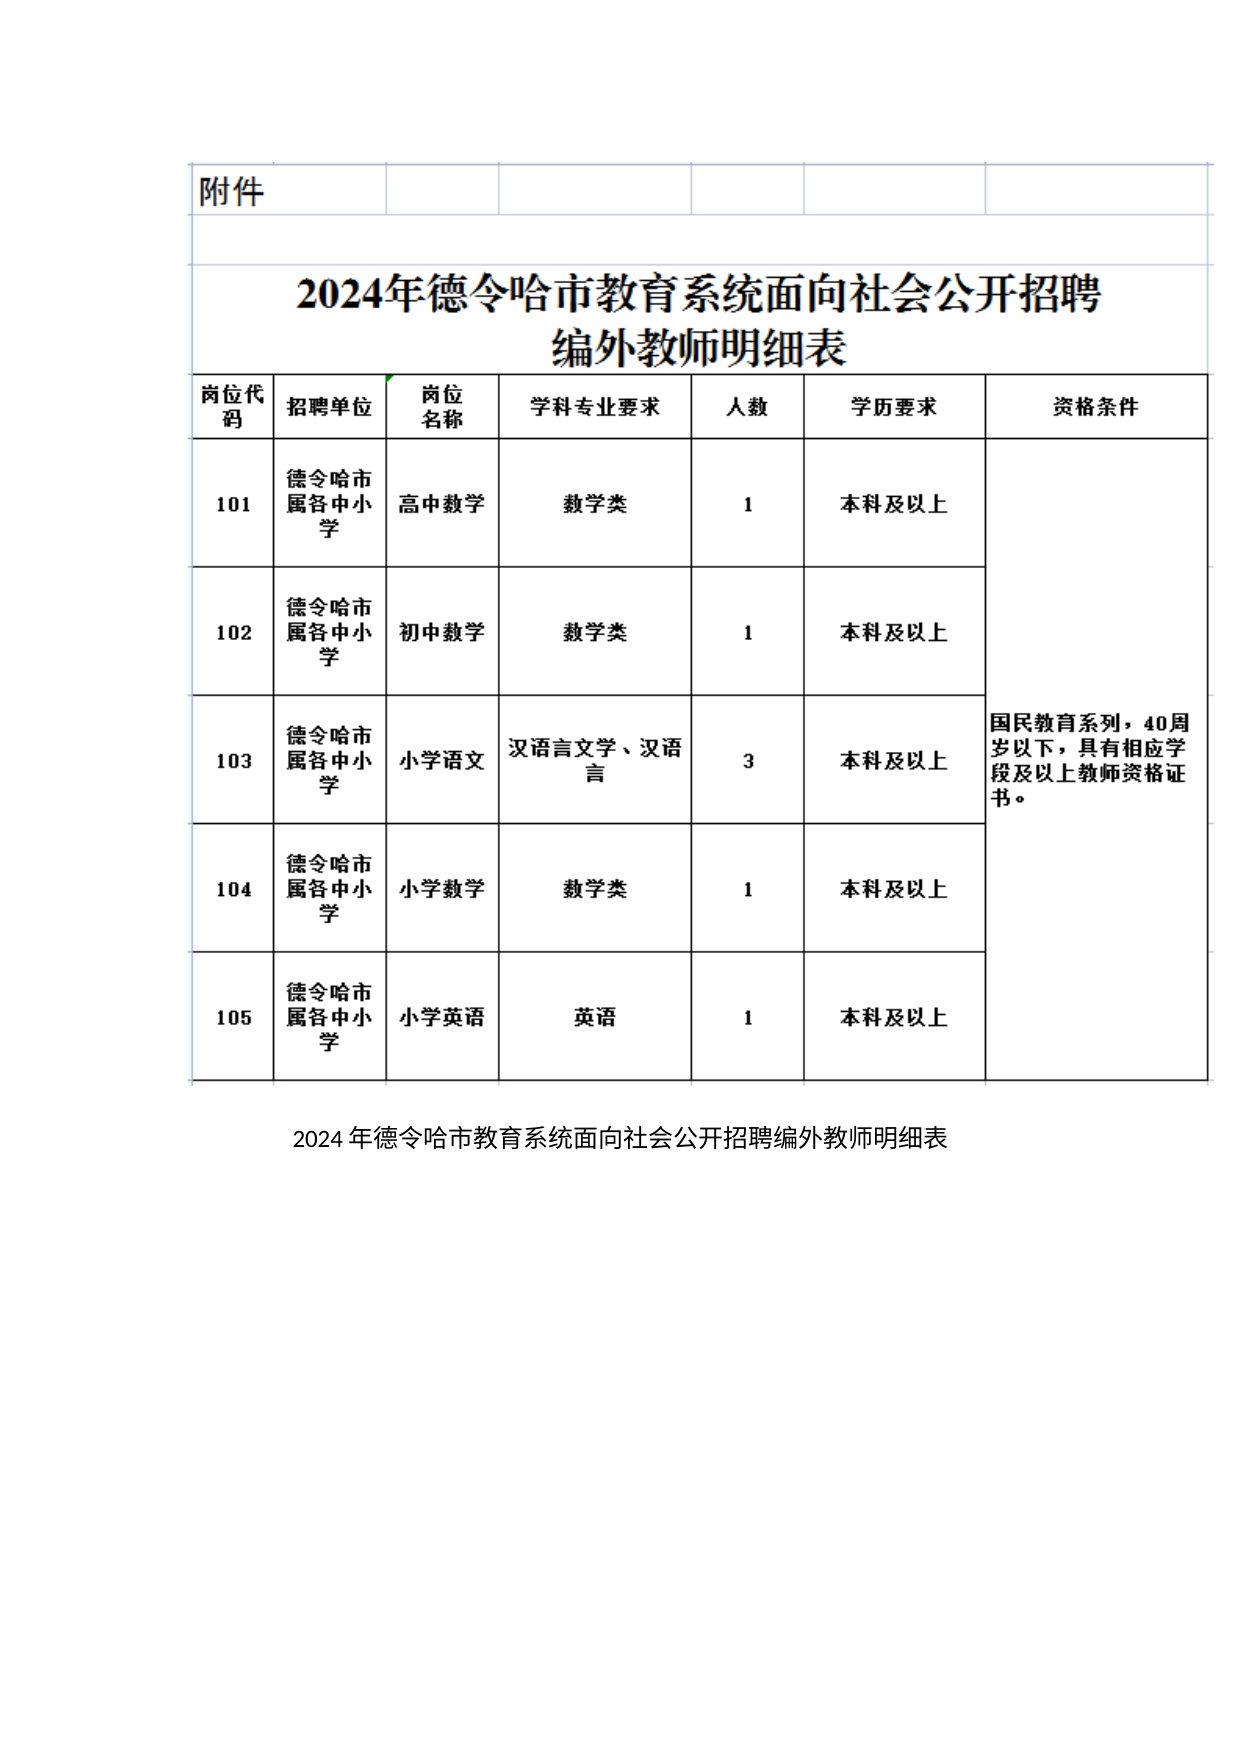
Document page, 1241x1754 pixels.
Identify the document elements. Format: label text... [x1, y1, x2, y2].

text 2024年德令哈市教育系统面向社会公开招聘编外教师明细表 [187, 1104, 1053, 1169]
picture [187, 162, 1214, 1086]
